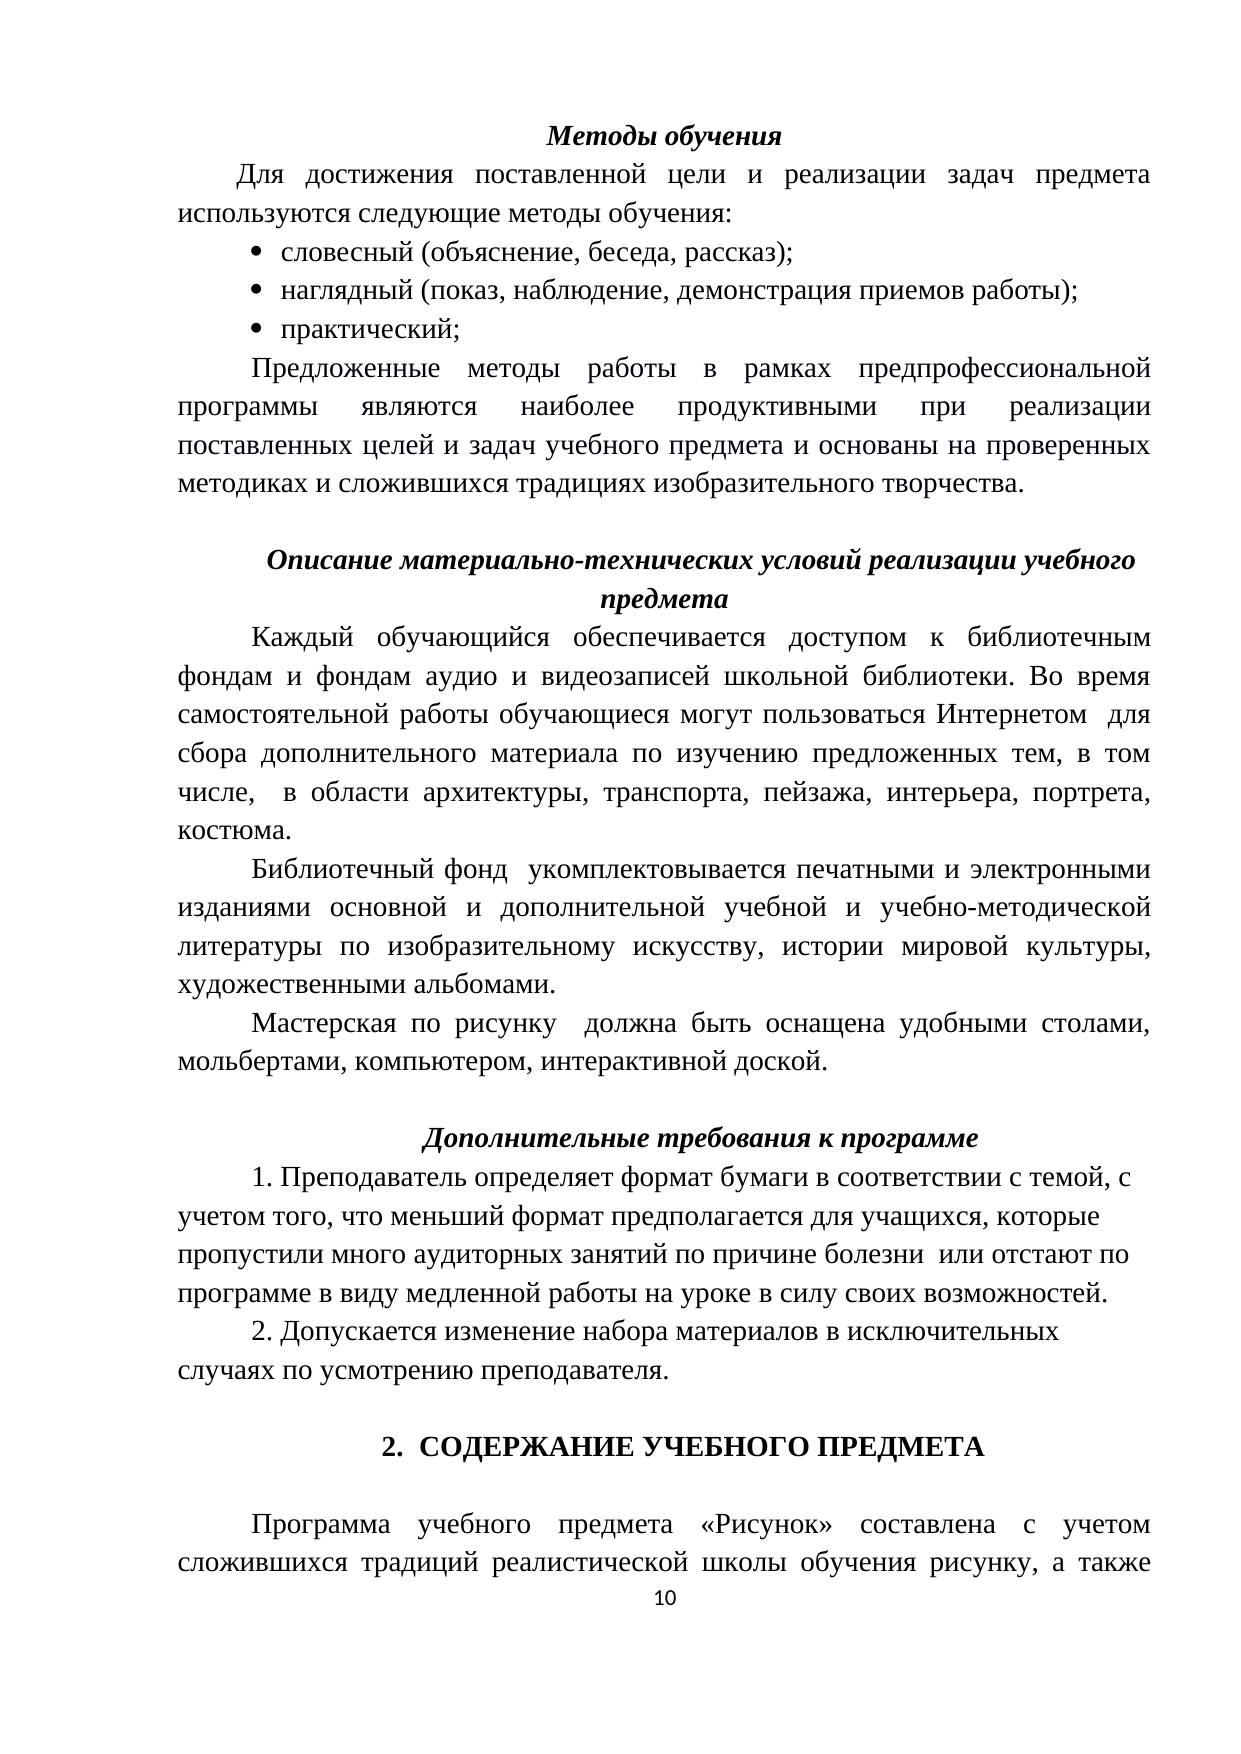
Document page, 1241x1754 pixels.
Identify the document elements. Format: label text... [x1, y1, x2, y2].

text Дополнительные требования к программе [177, 1121, 1152, 1154]
text Описание материально-технических условий реализации учебного предмета [177, 542, 1152, 614]
text 2. Допускается изменение набора материалов в исключительных случаях по усмотрению преподавателя. [177, 1313, 1152, 1385]
text Каждый обучающийся обеспечивается доступом к библиотечным фондам и фондам аудио и видеозаписей школьной библиотеки. Во время самостоятельной работы обучающиеся могут пользоваться Интернетом для сбора дополнительного материала по изучению предложенных тем, в том числе, в области архитектуры, транспорта, пейзажа, интерьера, портрета, костюма. [177, 619, 1152, 846]
text Предложенные методы работы в рамках предпрофессиональной программы являются наиболее продуктивными при реализации поставленных целей и задач учебного предмета и основаны на проверенных методиках и сложившихся традициях изобразительного творчества. [177, 350, 1152, 499]
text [177, 1506, 1152, 1578]
text Библиотечный фонд укомплектовывается печатными и электронными изданиями основной и дополнительной учебной и учебно-методической литературы по изобразительному искусству, истории мировой культуры, художественными альбомами. [177, 851, 1152, 1000]
list словесный (объяснение, беседа, рассказ); [177, 234, 1152, 267]
text Для достижения поставленной цели и реализации задач предмета используются следующие методы обучения: [177, 157, 1152, 229]
list практический; [177, 311, 1152, 345]
list наглядный (показ, наблюдение, демонстрация приемов работы); [177, 272, 1152, 306]
text Мастерская по рисунку должна быть оснащена удобными столами, мольбертами, компьютером, интерактивной доской. [177, 1005, 1152, 1077]
list СОДЕРЖАНИЕ УЧЕБНОГО ПРЕДМЕТА [215, 1429, 1152, 1462]
text Методы обучения [177, 118, 1152, 152]
text 1. Преподаватель определяет формат бумаги в соответствии с темой, с учетом того, что меньший формат предполагается для учащихся, которые пропустили много аудиторных занятий по причине болезни или отстают по программе в виду медленной работы на уроке в силу своих возможностей. [177, 1159, 1152, 1308]
